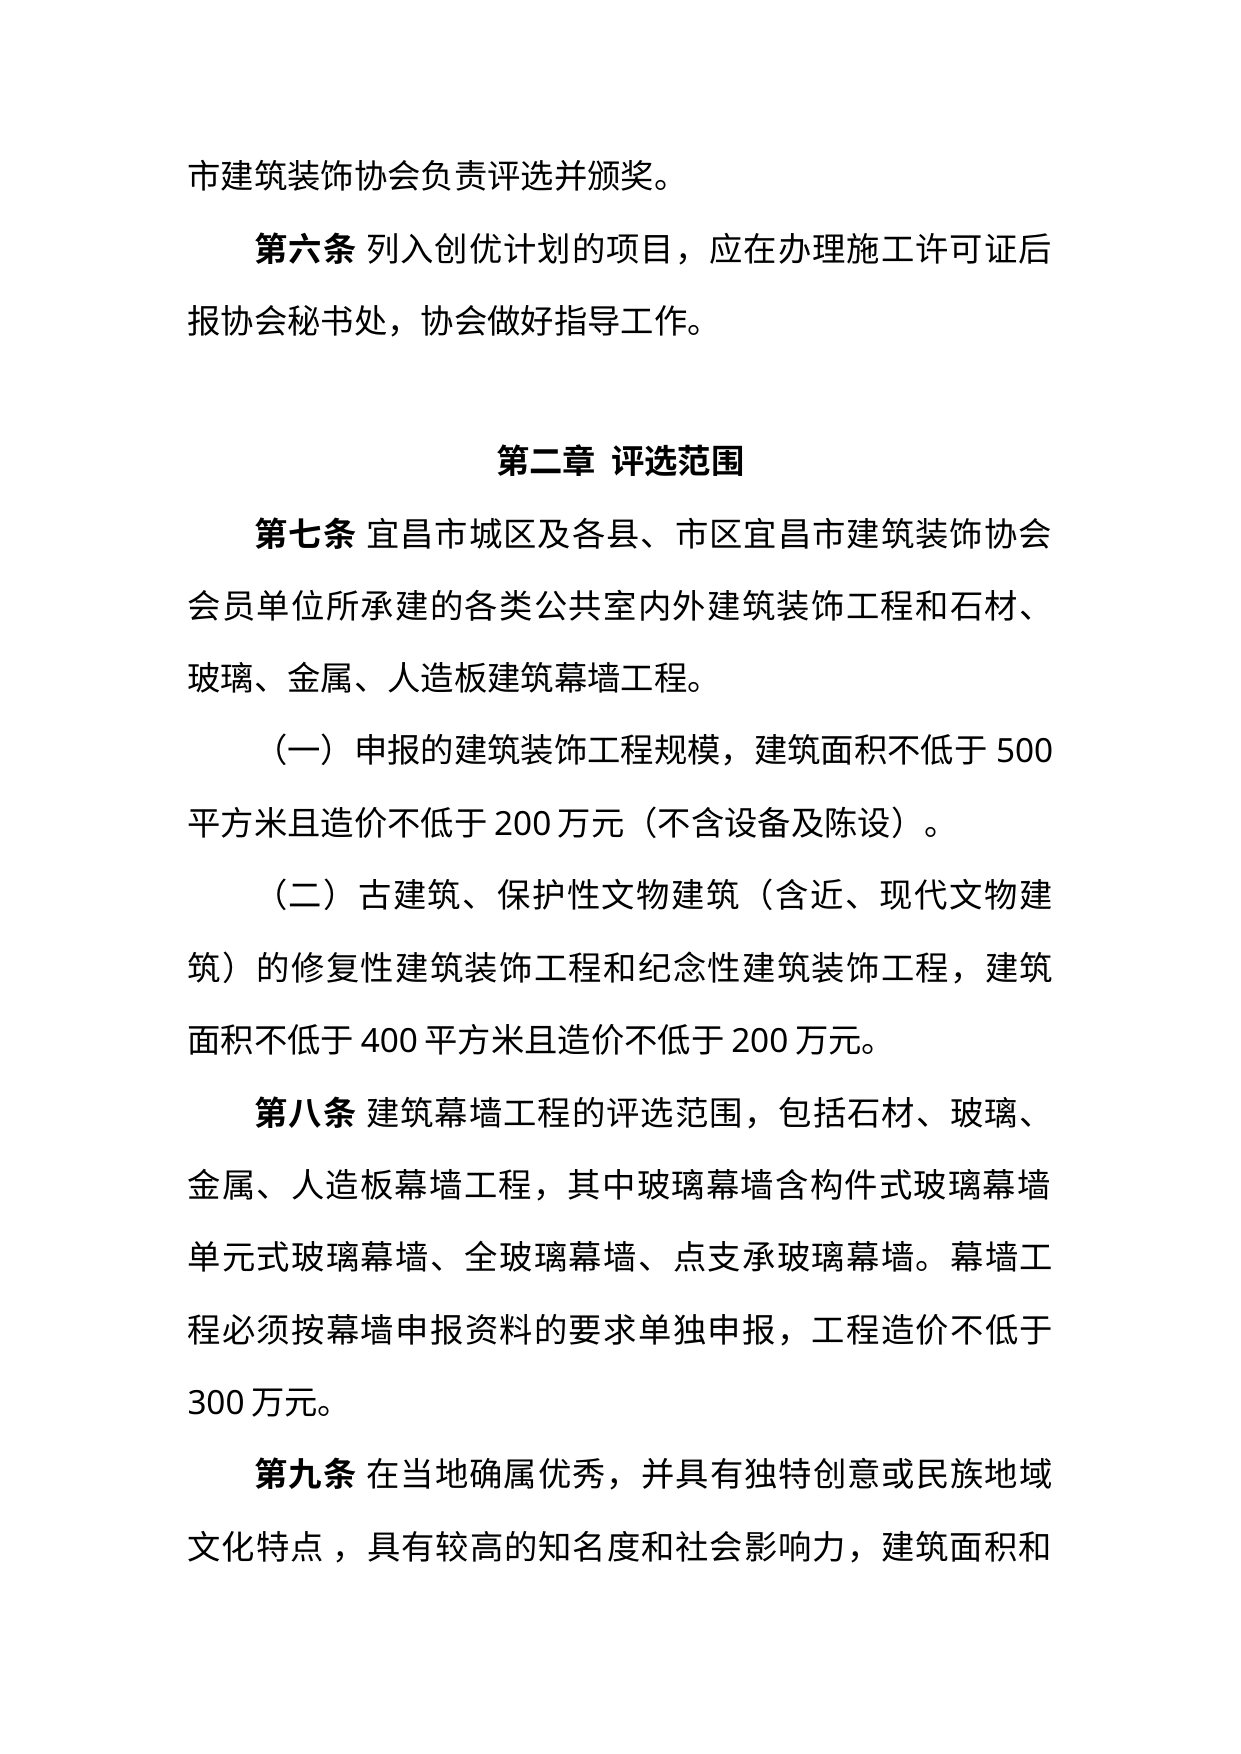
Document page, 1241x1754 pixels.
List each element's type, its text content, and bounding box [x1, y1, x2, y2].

text （二）古建筑、保护性文物建筑（含近、现代文物建筑）的修复性建筑装饰工程和纪念性建筑装饰工程，建筑面积不低于400平方米且造价不低于200万元。 [187, 869, 1053, 1062]
text 第八条 建筑幕墙工程的评选范围，包括石材、玻璃、金属、人造板幕墙工程，其中玻璃幕墙含构件式玻璃幕墙、单元式玻璃幕墙、全玻璃幕墙、点支承玻璃幕墙。幕墙工程必须按幕墙申报资料的要求单独申报，工程造价不低于300万元。 [187, 1086, 1053, 1424]
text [187, 1448, 1053, 1569]
text （一）申报的建筑装饰工程规模，建筑面积不低于500平方米且造价不低于200万元（不含设备及陈设）。 [187, 724, 1053, 845]
text 第二章 评选范围 [187, 435, 1053, 483]
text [187, 150, 1053, 198]
text 第七条 宜昌市城区及各县、市区宜昌市建筑装饰协会会员单位所承建的各类公共室内外建筑装饰工程和石材、玻璃、金属、人造板建筑幕墙工程。 [187, 507, 1053, 700]
text 第六条 列入创优计划的项目，应在办理施工许可证后报协会秘书处，协会做好指导工作。 [187, 222, 1053, 343]
